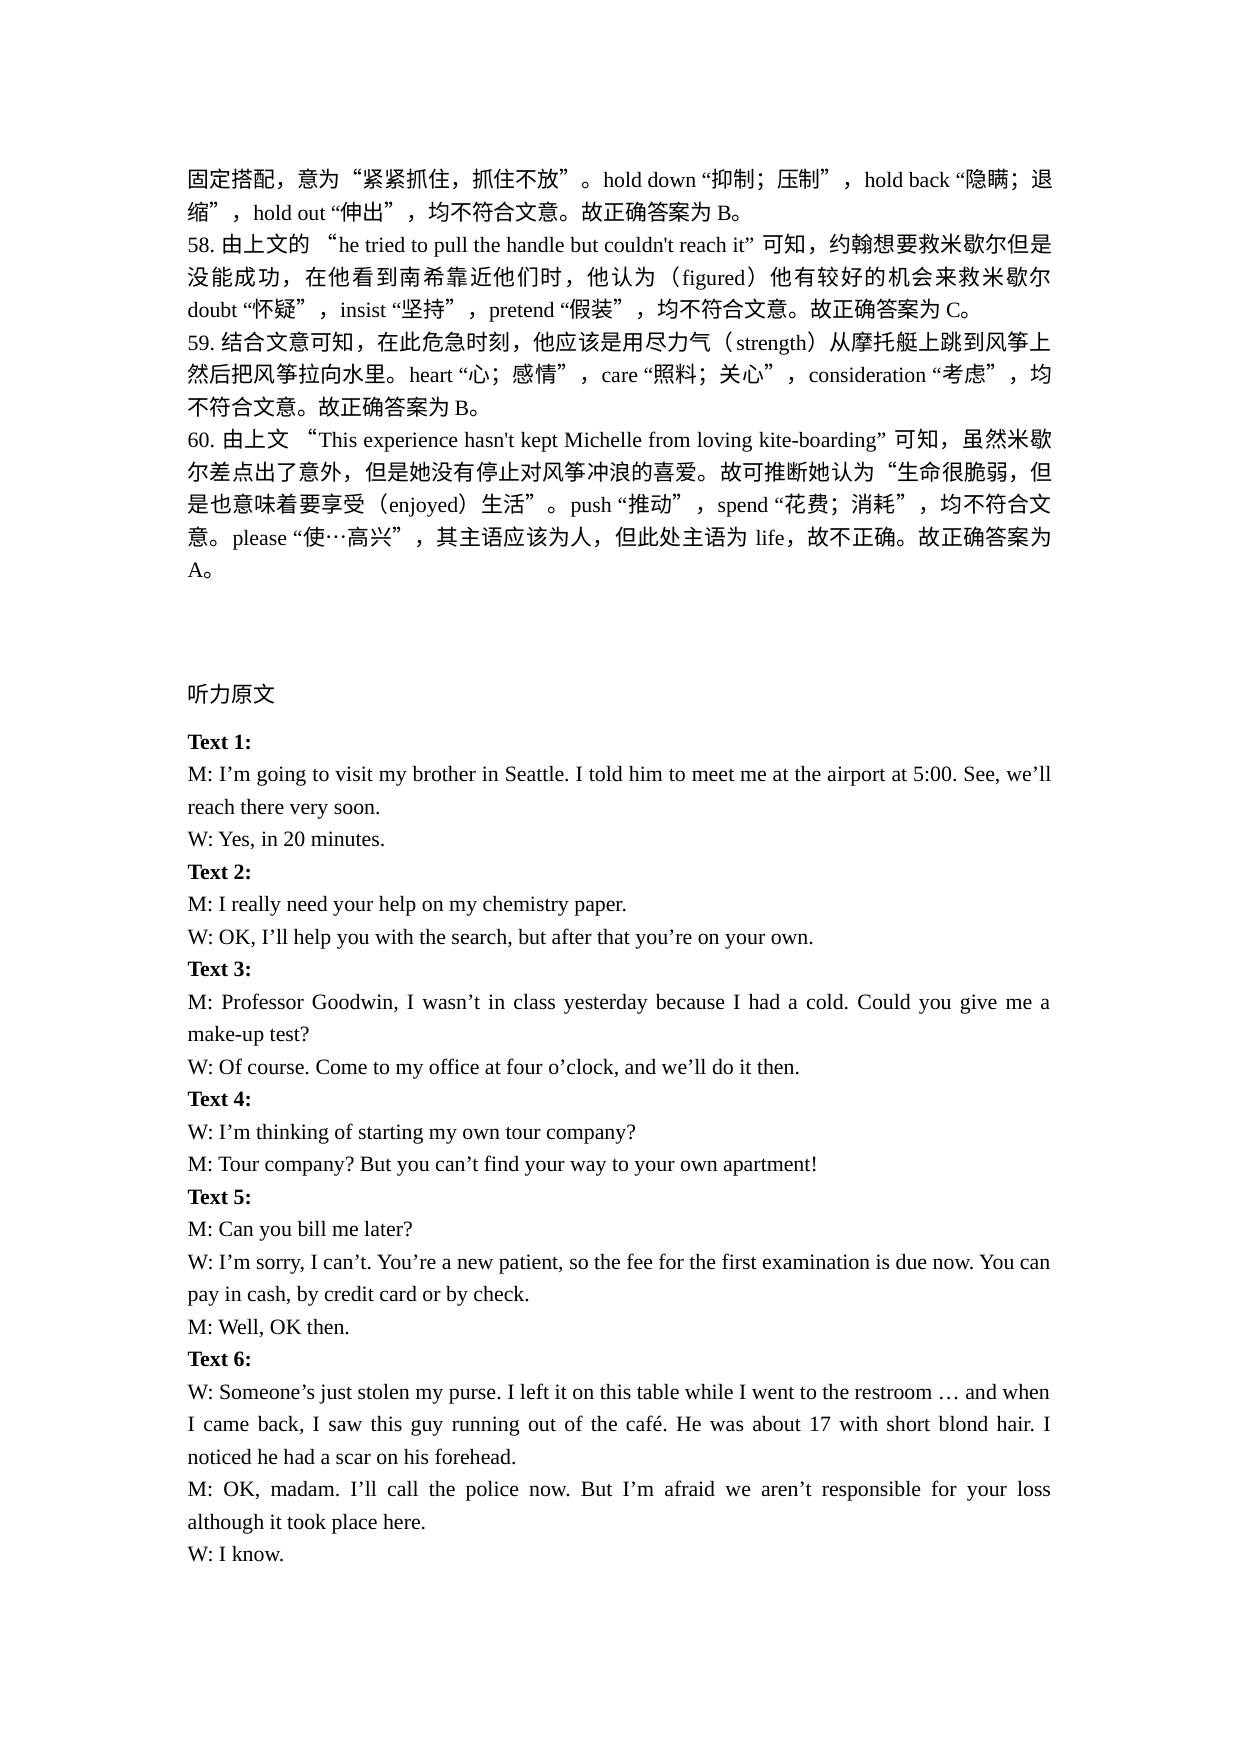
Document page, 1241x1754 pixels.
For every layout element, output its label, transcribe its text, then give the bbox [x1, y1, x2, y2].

text Text 4: [187, 1083, 1053, 1115]
text 听力原文 [187, 677, 1053, 709]
text W: Someone’s just stolen my purse. I left it on this table while I went to the restroom … and when I came back, I saw this guy running out of the café. He was about 17 with short blond hair. I noticed he had a scar on his forehead. [187, 1375, 1053, 1473]
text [187, 162, 1053, 227]
text Text 5: [187, 1180, 1053, 1213]
text 58. 由上文的 “he tried to pull the handle but couldn't reach it” 可知，约翰想要救米歇尔但是没能成功，在他看到南希靠近他们时，他认为（figured）他有较好的机会来救米歇尔。doubt “怀疑”，insist “坚持”，pretend “假装”，均不符合文意。故正确答案为C。 [187, 227, 1053, 324]
text Text 2: [187, 855, 1053, 888]
text M: I’m going to visit my brother in Seattle. I told him to meet me at the airport at 5:00. See, we’ll reach there very soon. [187, 758, 1053, 823]
text W: Yes, in 20 minutes. [187, 823, 1053, 855]
text M: Tour company? But you can’t find your way to your own apartment! [187, 1148, 1053, 1180]
text 60. 由上文 “This experience hasn't kept Michelle from loving kite-boarding” 可知，虽然米歇尔差点出了意外，但是她没有停止对风筝冲浪的喜爱。故可推断她认为“生命很脆弱，但是也意味着要享受（enjoyed）生活”。push “推动”，spend “花费；消耗”，均不符合文意。please “使…高兴”，其主语应该为人，但此处主语为 life，故不正确。故正确答案为A。 [187, 422, 1053, 584]
text Text 3: [187, 953, 1053, 985]
text M: Can you bill me later? [187, 1213, 1053, 1245]
text M: Well, OK then. [187, 1310, 1053, 1343]
text W: I’m sorry, I can’t. You’re a new patient, so the fee for the first examination is due now. You can pay in cash, by credit card or by check. [187, 1245, 1053, 1310]
text W: I’m thinking of starting my own tour company? [187, 1115, 1053, 1148]
text M: I really need your help on my chemistry paper. [187, 888, 1053, 920]
text 59. 结合文意可知，在此危急时刻，他应该是用尽力气（strength）从摩托艇上跳到风筝上然后把风筝拉向水里。heart “心；感情”，care “照料；关心”，consideration “考虑”，均不符合文意。故正确答案为B。 [187, 324, 1053, 422]
text Text 6: [187, 1343, 1053, 1375]
text M: OK, madam. I’ll call the police now. But I’m afraid we aren’t responsible for your loss although it took place here. [187, 1473, 1053, 1538]
text W: I know. [187, 1538, 1053, 1570]
text W: Of course. Come to my office at four o’clock, and we’ll do it then. [187, 1050, 1053, 1083]
text M: Professor Goodwin, I wasn’t in class yesterday because I had a cold. Could you give me a make-up test? [187, 985, 1053, 1050]
text W: OK, I’ll help you with the search, but after that you’re on your own. [187, 920, 1053, 953]
text Text 1: [187, 725, 1053, 758]
